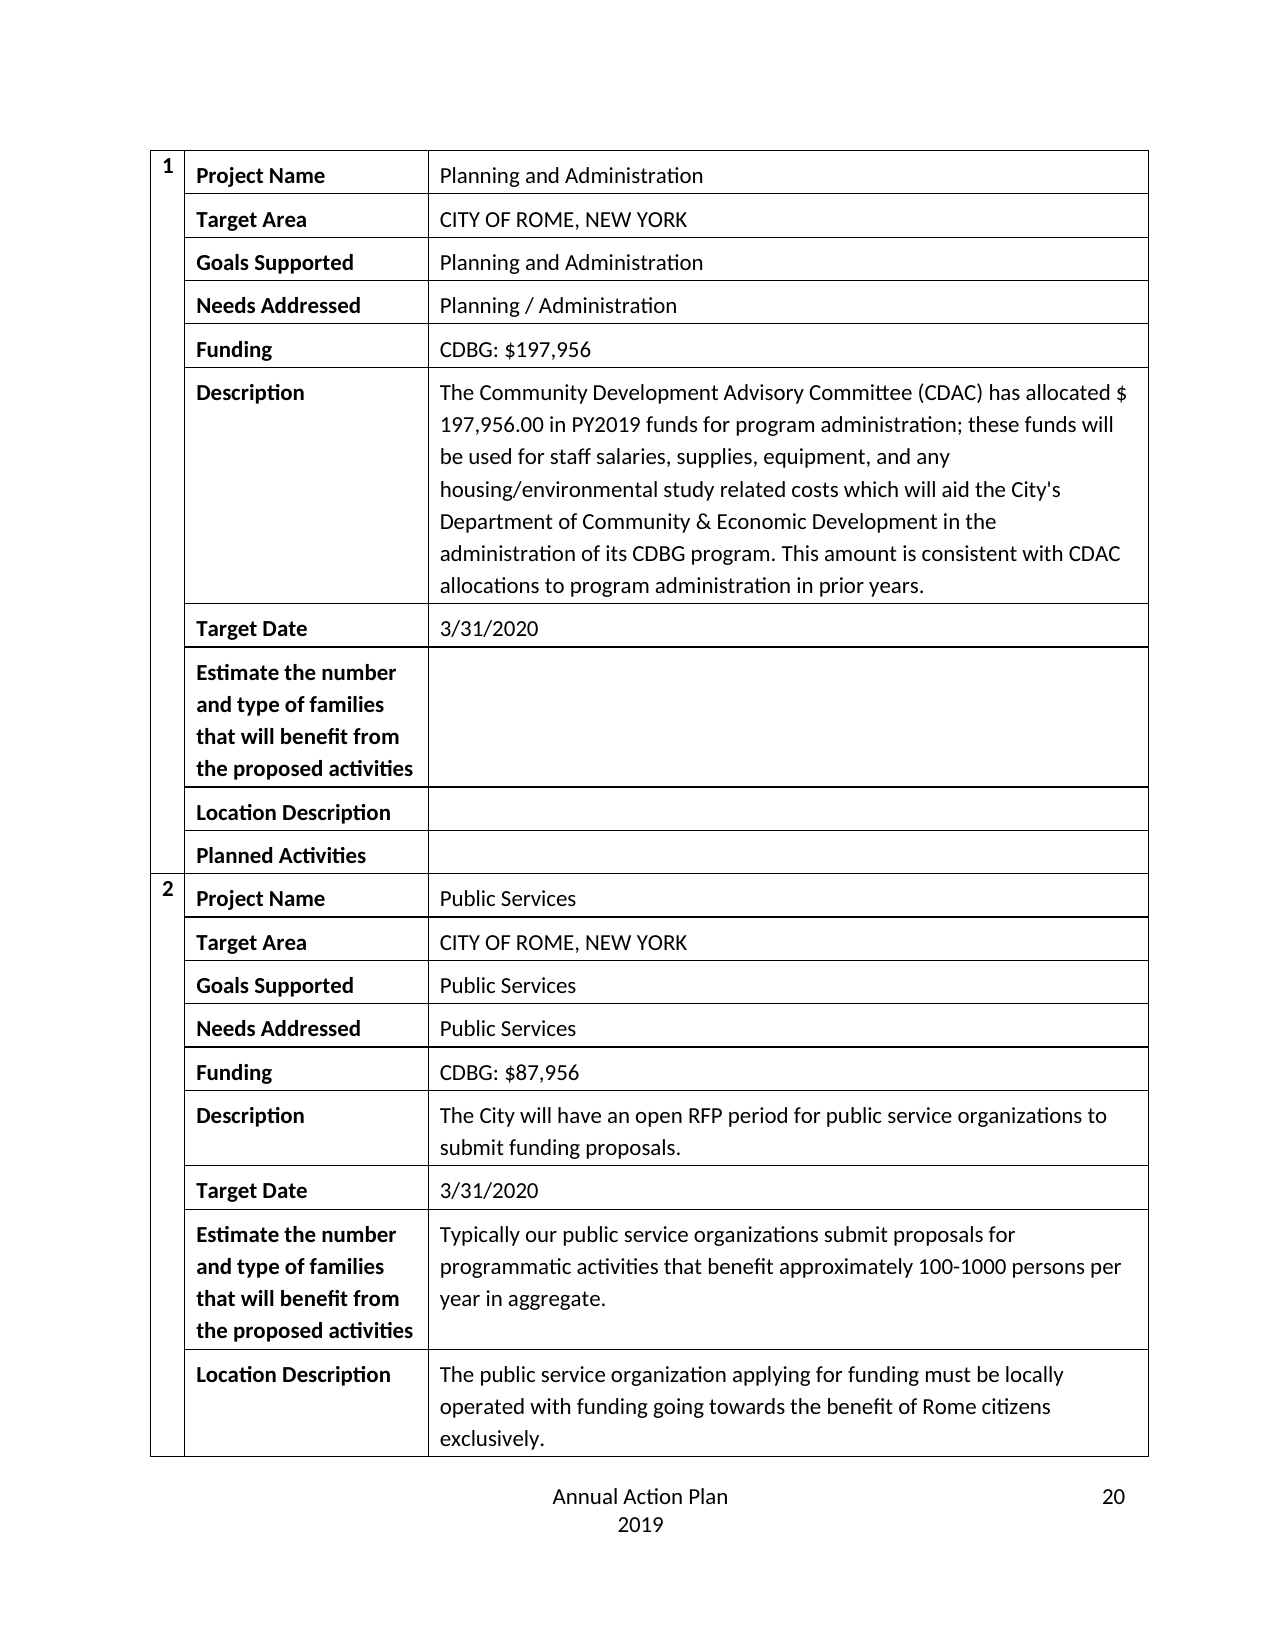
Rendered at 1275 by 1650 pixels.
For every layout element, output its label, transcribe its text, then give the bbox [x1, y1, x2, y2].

table_cell The Community Development Advisory Committee (CDAC) has allocated $ 197,956.00 in PY2019 funds for program administration; these funds will be used for staff salaries, supplies, equipment, and any housing/environmental study related costs which will aid the City's Department of Community & Economic Development in the administration of its CDBG program. This amount is consistent with CDAC allocations to program administration in prior years. [429, 368, 1148, 603]
table_cell Project Name [185, 874, 428, 916]
table_cell Planning / Administration [429, 281, 1148, 323]
table_cell Goals Supported [185, 238, 428, 280]
table_cell Description [185, 1091, 428, 1165]
table_cell Needs Addressed [185, 281, 428, 323]
table_cell Public Services [429, 874, 1148, 916]
table_cell Planned Activities [185, 831, 428, 873]
table_cell Funding [185, 324, 428, 367]
table_cell Estimate the number and type of families that will benefit from the proposed activities [185, 1210, 428, 1348]
table_cell [429, 831, 1148, 873]
table_cell Target Date [185, 604, 428, 646]
table_cell Funding [185, 1048, 428, 1090]
table_cell Location Description [185, 788, 428, 830]
table_cell Description [185, 368, 428, 603]
table_cell Estimate the number and type of families that will benefit from the proposed activities [185, 648, 428, 786]
table_cell Target Area [185, 194, 428, 237]
table_cell CDBG: $87,956 [429, 1048, 1148, 1090]
table_header Project Name [185, 151, 428, 193]
table_cell Public Services [429, 961, 1148, 1003]
table_cell 3/31/2020 [429, 604, 1148, 646]
table_header 1 [151, 151, 184, 873]
table_cell Location Description [185, 1350, 428, 1456]
table_header Planning and Administration [429, 151, 1148, 193]
table_cell Target Area [185, 918, 428, 960]
table_cell CITY OF ROME, NEW YORK [429, 918, 1148, 960]
table_cell 2 [151, 874, 184, 1456]
table_cell Target Date [185, 1166, 428, 1208]
table_cell 3/31/2020 [429, 1166, 1148, 1208]
table_cell Needs Addressed [185, 1004, 428, 1046]
table_cell CITY OF ROME, NEW YORK [429, 194, 1148, 237]
table_cell CDBG: $197,956 [429, 324, 1148, 367]
table_cell The public service organization applying for funding must be locally operated with funding going towards the benefit of Rome citizens exclusively. [429, 1350, 1148, 1456]
table_cell Planning and Administration [429, 238, 1148, 280]
table_cell Public Services [429, 1004, 1148, 1046]
table_cell [429, 788, 1148, 830]
table_cell The City will have an open RFP period for public service organizations to submit funding proposals. [429, 1091, 1148, 1165]
table_cell [429, 648, 1148, 786]
table_cell Typically our public service organizations submit proposals for programmatic activities that benefit approximately 100-1000 persons per year in aggregate. [429, 1210, 1148, 1348]
table_cell Goals Supported [185, 961, 428, 1003]
